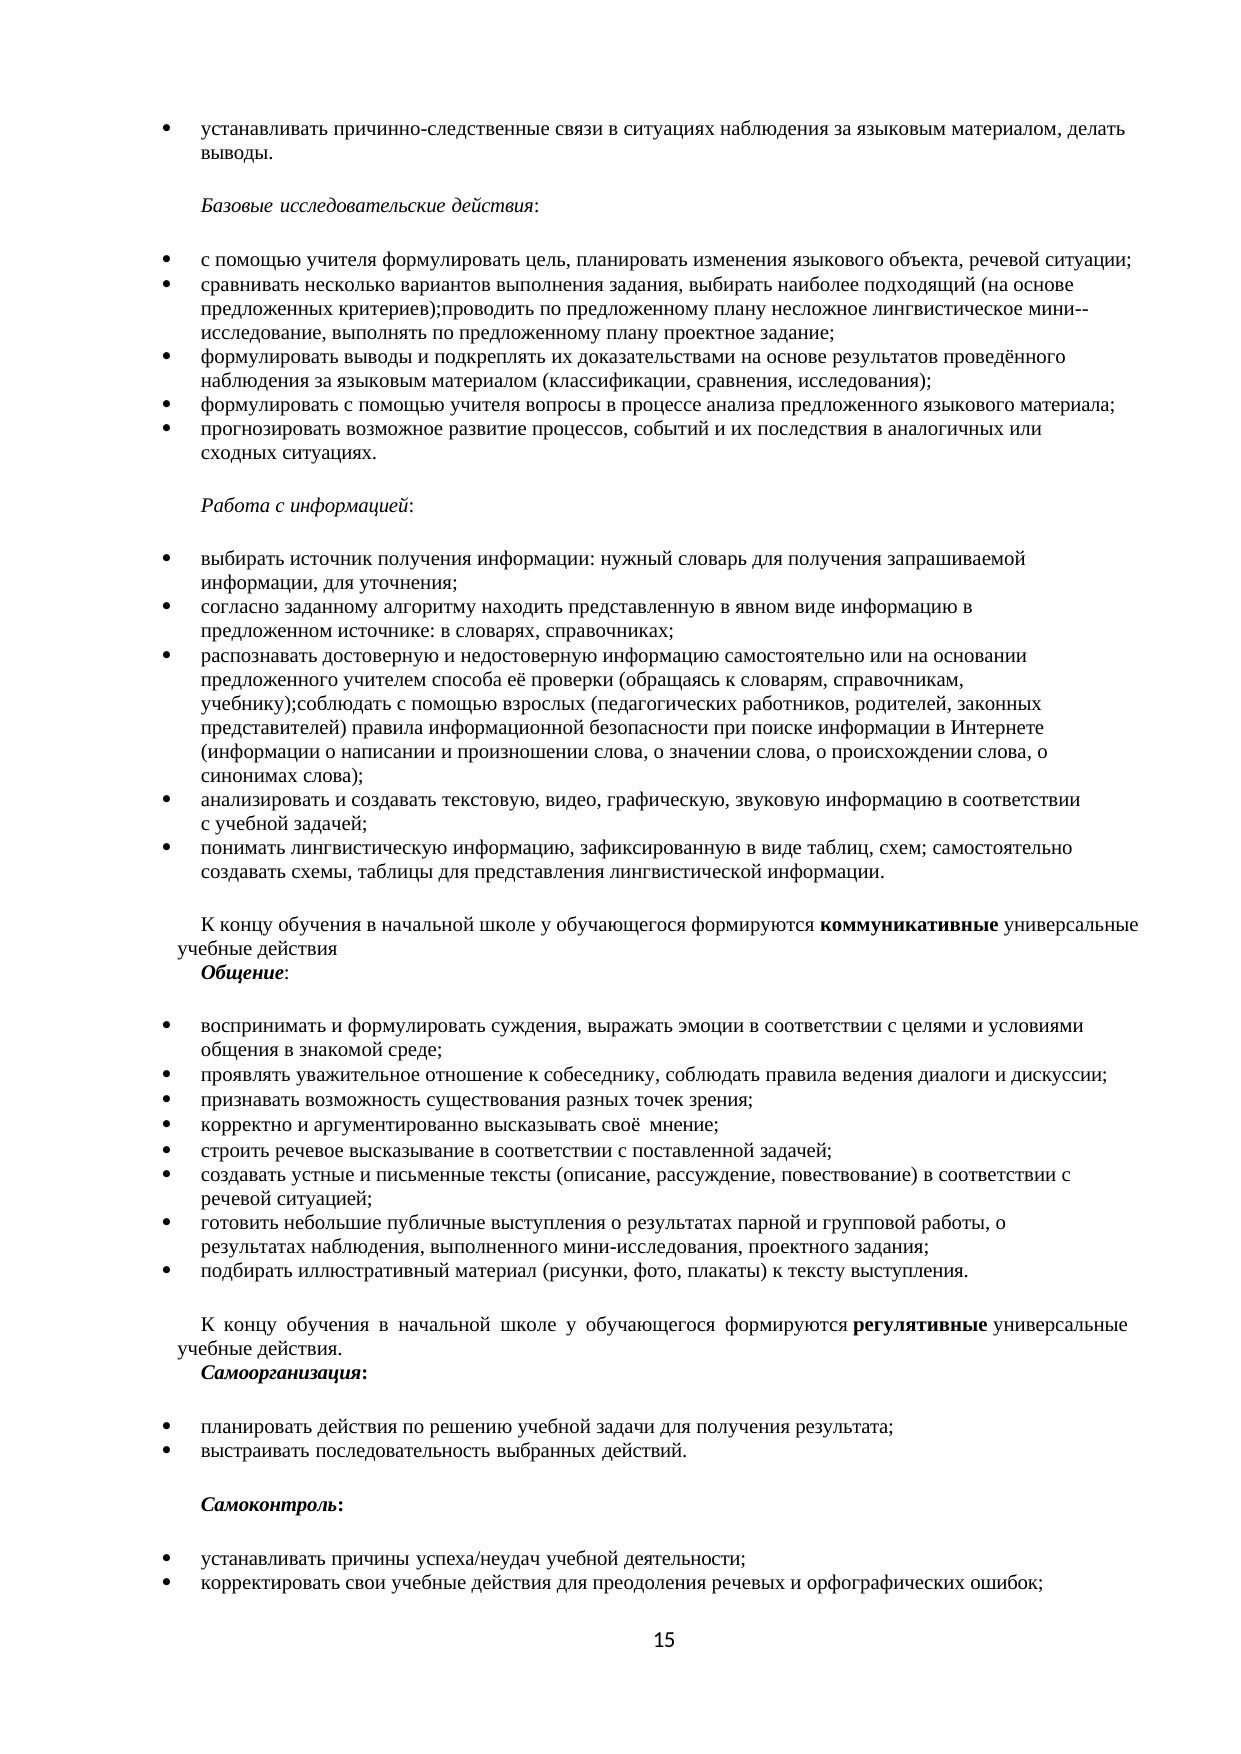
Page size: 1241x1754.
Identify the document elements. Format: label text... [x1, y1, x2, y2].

list признавать возможность существования разных точек зрения; [163, 1087, 1167, 1111]
list корректировать свои учебные действия для преодоления речевых и орфографических ошибок; [163, 1570, 1167, 1594]
list готовить небольшие публичные выступления о результатах парной и групповой работы, о результатах наблюдения, выполненного мини-исследования, проектного задания; [163, 1210, 1116, 1258]
list воспринимать и формулировать суждения, выражать эмоции в соответствии с целями и условиями общения в знакомой среде; [163, 1013, 1084, 1061]
list выбирать источник получения информации: нужный словарь для получения запрашиваемой информации, для уточнения; [163, 546, 1148, 594]
text Работа с информацией: [201, 493, 1167, 517]
list строить речевое высказывание в соответствии с поставленной задачей; [163, 1137, 1167, 1162]
list согласно заданному алгоритму находить представленную в явном виде информацию в предложенном источнике: в словарях, справочниках; [163, 594, 1109, 642]
list сравнивать несколько вариантов выполнения задания, выбирать наиболее подходящий (на основе предложенных критериев);проводить по предложенному плану несложное лингвистическое мини-- исследование, выполнять по предложенному плану проектное задание; [163, 271, 1089, 344]
text К концу обучения в начальной школе у обучающегося формируются регулятивные универсальные учебные действия. [177, 1311, 1167, 1359]
list корректно и аргументированно высказывать своё мнение; [163, 1111, 1167, 1137]
subtitle Самоорганизация: [201, 1360, 1167, 1384]
list формулировать выводы и подкреплять их доказательствами на основе результатов проведённого наблюдения за языковым материалом (классификации, сравнения, исследования); [163, 344, 1066, 392]
list прогнозировать возможное развитие процессов, событий и их последствия в аналогичных или сходных ситуациях. [163, 416, 1122, 464]
list анализировать и создавать текстовую, видео, графическую, звуковую информацию в соответствии с учебной задачей; [163, 787, 1095, 835]
list устанавливать причины успеха/неудач учебной деятельности; [163, 1545, 1167, 1570]
list создавать устные и письменные тексты (описание, рассуждение, повествование) в соответствии с речевой ситуацией; [163, 1162, 1146, 1210]
list выстраивать последовательность выбранных действий. [163, 1438, 1167, 1462]
subtitle Общение: [201, 960, 1167, 984]
list понимать лингвистическую информацию, зафиксированную в виде таблиц, схем; самостоятельно создавать схемы, таблицы для представления лингвистической информации. [163, 835, 1073, 883]
list планировать действия по решению учебной задачи для получения результата; [163, 1413, 1167, 1438]
list формулировать с помощью учителя вопросы в процессе анализа предложенного языкового материала; [163, 392, 1167, 416]
text К концу обучения в начальной школе у обучающегося формируются коммуникативные универсальные учебные действия [177, 912, 1167, 960]
list проявлять уважительное отношение к собеседнику, соблюдать правила ведения диалоги и дискуссии; [163, 1061, 1167, 1087]
list распознавать достоверную и недостоверную информацию самостоятельно или на основании предложенного учителем способа её проверки (обращаясь к словарям, справочникам, учебнику);соблюдать с помощью взрослых (педагогических работников, родителей, законных представителей) правила информационной безопасности при поиске информации в Интернете (информации о написании и произношении слова, о значении слова, о происхождении слова, о синонимах слова); [163, 643, 1149, 787]
list устанавливать причинно-следственные связи в ситуациях наблюдения за языковым материалом, делать выводы. [163, 116, 1125, 164]
list с помощью учителя формулировать цель, планировать изменения языкового объекта, речевой ситуации; [163, 246, 1167, 271]
list подбирать иллюстративный материал (рисунки, фото, плакаты) к тексту выступления. [163, 1258, 1167, 1282]
subtitle Самоконтроль: [201, 1492, 1167, 1516]
text Базовые исследовательские действия: [201, 193, 1167, 217]
